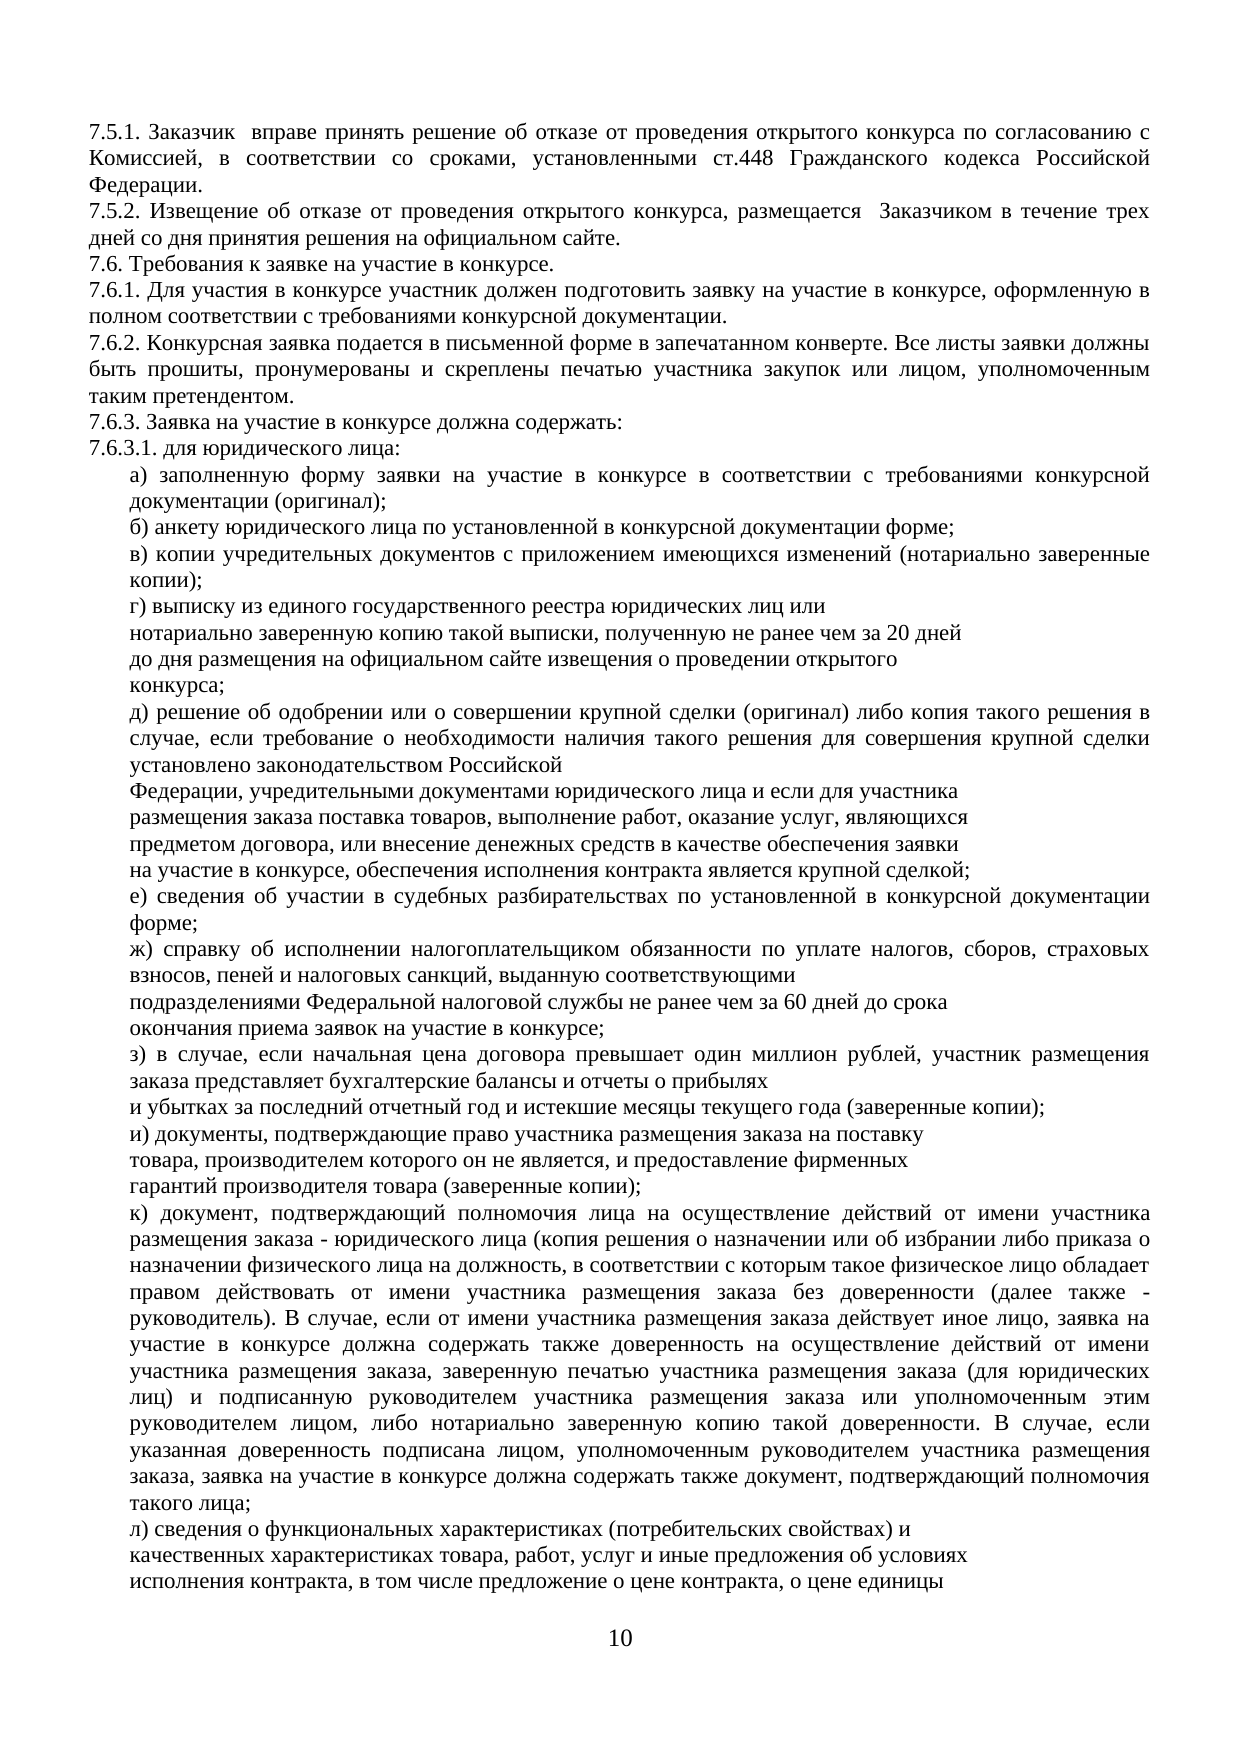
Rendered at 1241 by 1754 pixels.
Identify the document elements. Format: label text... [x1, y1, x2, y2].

text качественных характеристиках товара, работ, услуг и иные предложения об условиях [129, 1541, 1152, 1568]
text д) решение об одобрении или о совершении крупной сделки (оригинал) либо копия такого решения в случае, если требование о необходимости наличия такого решения для совершения крупной сделки установлено законодательством Российской [129, 698, 1152, 777]
text размещения заказа поставка товаров, выполнение работ, оказание услуг, являющихся [129, 803, 1152, 830]
text и убытках за последний отчетный год и истекшие месяцы текущего года (заверенные копии); [129, 1093, 1152, 1119]
text а) заполненную форму заявки на участие в конкурсе в соответствии с требованиями конкурсной документации (оригинал); [129, 461, 1152, 513]
text на участие в конкурсе, обеспечения исполнения контракта является крупной сделкой; [129, 856, 1152, 882]
text 7.6.1. Для участия в конкурсе участник должен подготовить заявку на участие в конкурсе, оформленную в полном соответствии с требованиями конкурсной документации. [89, 276, 1152, 329]
text 7.5.2. Извещение об отказе от проведения открытого конкурса, размещается Заказчиком в течение трех дней со дня принятия решения на официальном сайте. [89, 197, 1152, 250]
text 7.6.2. Конкурсная заявка подается в письменной форме в запечатанном конверте. Все листы заявки должны быть прошиты, пронумерованы и скреплены печатью участника закупок или лицом, уполномоченным таким претендентом. [89, 329, 1152, 408]
text окончания приема заявок на участие в конкурсе; [129, 1014, 1152, 1041]
text 7.6. Требования к заявке на участие в конкурсе. [89, 250, 1152, 276]
text нотариально заверенную копию такой выписки, полученную не ранее чем за 20 дней [129, 619, 1152, 645]
text гарантий производителя товара (заверенные копии); [129, 1172, 1152, 1199]
text 7.6.3. Заявка на участие в конкурсе должна содержать: [89, 408, 1152, 434]
text товара, производителем которого он не является, и предоставление фирменных [129, 1146, 1152, 1172]
text конкурса; [129, 672, 1152, 698]
text 7.6.3.1. для юридического лица: [89, 434, 1152, 461]
text б) анкету юридического лица по установленной в конкурсной документации форме; [129, 513, 1152, 540]
text в) копии учредительных документов с приложением имеющихся изменений (нотариально заверенные копии); [129, 540, 1152, 592]
text Федерации, учредительными документами юридического лица и если для участника [129, 777, 1152, 803]
text ж) справку об исполнении налогоплательщиком обязанности по уплате налогов, сборов, страховых взносов, пеней и налоговых санкций, выданную соответствующими [129, 935, 1152, 988]
text подразделениями Федеральной налоговой службы не ранее чем за 60 дней до срока [129, 988, 1152, 1014]
text 7.5.1. Заказчик вправе принять решение об отказе от проведения открытого конкурса по согласованию с Комиссией, в соответствии со сроками, установленными ст.448 Гражданского кодекса Российской Федерации. [89, 118, 1152, 197]
text е) сведения об участии в судебных разбирательствах по установленной в конкурсной документации форме; [129, 882, 1152, 935]
text до дня размещения на официальном сайте извещения о проведении открытого [129, 645, 1152, 672]
text г) выписку из единого государственного реестра юридических лиц или [129, 592, 1152, 619]
text предметом договора, или внесение денежных средств в качестве обеспечения заявки [129, 830, 1152, 856]
text з) в случае, если начальная цена договора превышает один миллион рублей, участник размещения заказа представляет бухгалтерские балансы и отчеты о прибылях [129, 1041, 1152, 1093]
text к) документ, подтверждающий полномочия лица на осуществление действий от имени участника размещения заказа - юридического лица (копия решения о назначении или об избрании либо приказа о назначении физического лица на должность, в соответствии с которым такое физическое лицо обладает правом действовать от имени участника размещения заказа без доверенности (далее также -руководитель). В случае, если от имени участника размещения заказа действует иное лицо, заявка на участие в конкурсе должна содержать также доверенность на осуществление действий от имени участника размещения заказа, заверенную печатью участника размещения заказа (для юридических лиц) и подписанную руководителем участника размещения заказа или уполномоченным этим руководителем лицом, либо нотариально заверенную копию такой доверенности. В случае, если указанная доверенность подписана лицом, уполномоченным руководителем участника размещения заказа, заявка на участие в конкурсе должна содержать также документ, подтверждающий полномочия такого лица; [129, 1199, 1152, 1515]
text и) документы, подтверждающие право участника размещения заказа на поставку [129, 1119, 1152, 1146]
text л) сведения о функциональных характеристиках (потребительских свойствах) и [129, 1515, 1152, 1541]
text исполнения контракта, в том числе предложение о цене контракта, о цене единицы [129, 1568, 1152, 1594]
